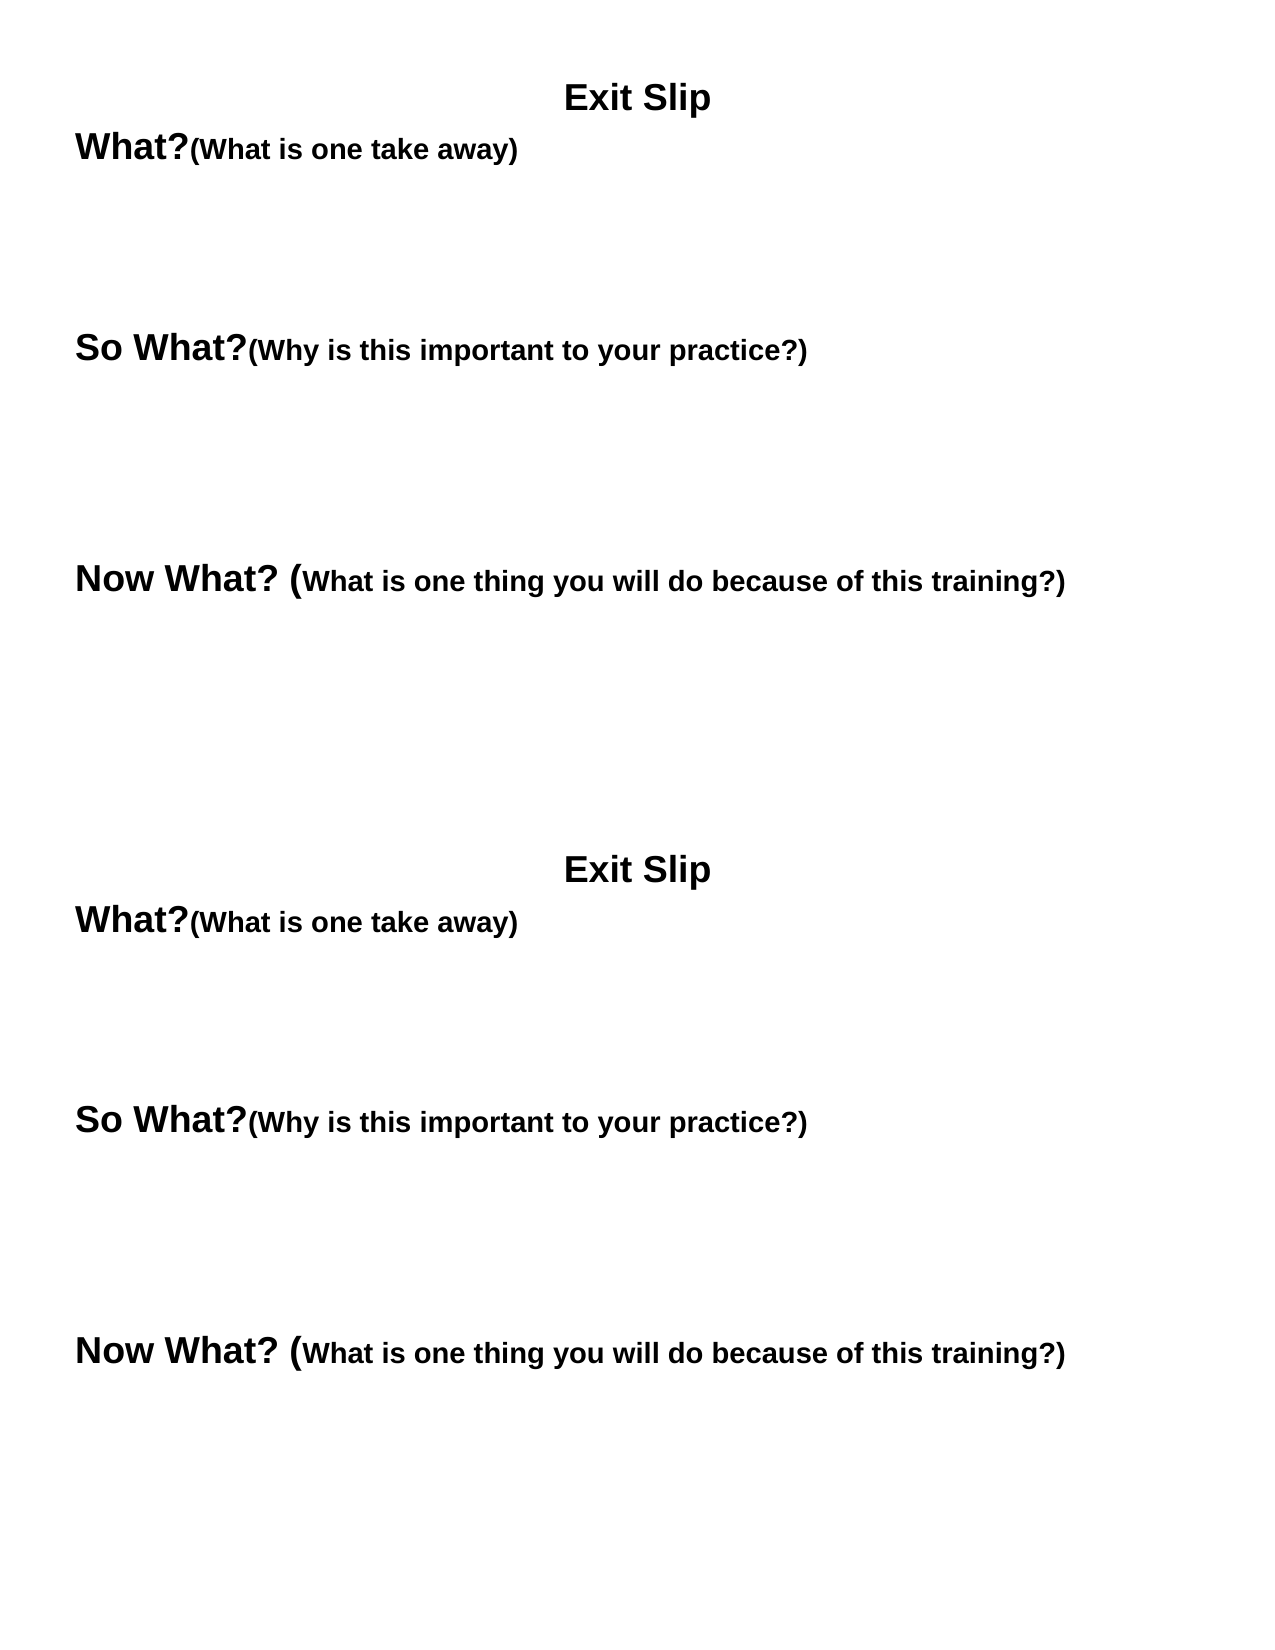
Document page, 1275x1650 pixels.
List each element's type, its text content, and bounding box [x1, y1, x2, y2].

text So What?(Why is this important to your practice?) [75, 1097, 1200, 1141]
text What?(What is one take away) [75, 897, 1200, 940]
text Exit Slip [75, 847, 1200, 890]
text Exit Slip [75, 75, 1200, 118]
text Now What? (What is one thing you will do because of this training?) [75, 556, 1200, 599]
text What?(What is one take away) [75, 124, 1200, 168]
text Now What? (What is one thing you will do because of this training?) [75, 1328, 1200, 1371]
text So What?(Why is this important to your practice?) [75, 325, 1200, 368]
